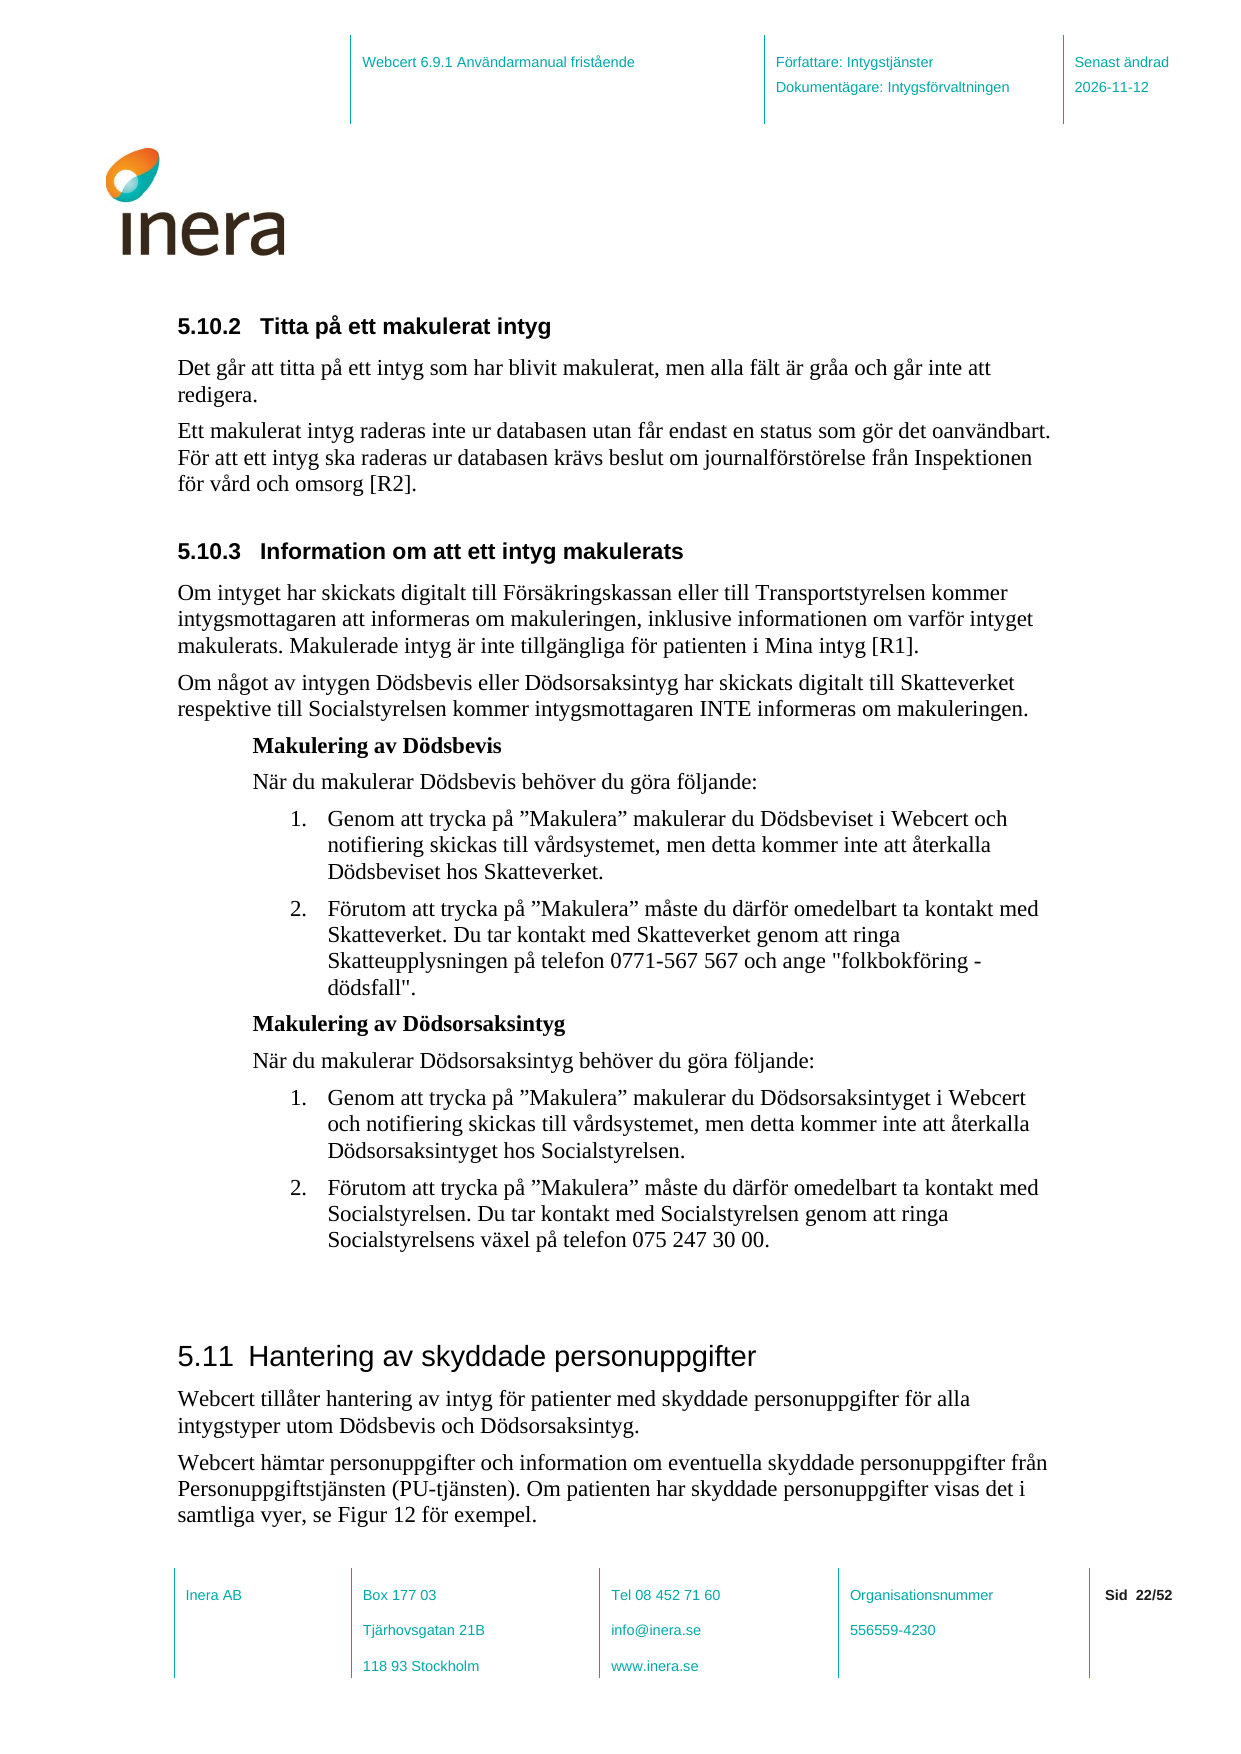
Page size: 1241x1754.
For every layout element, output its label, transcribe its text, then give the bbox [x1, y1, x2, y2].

text Det går att titta på ett intyg som har blivit makulerat, men alla fält är gråa och går inte att redigera. [177, 354, 1063, 407]
text Webcert tillåter hantering av intyg för patienter med skyddade personuppgifter för alla intygstyper utom Dödsbevis och Dödsorsaksintyg. [177, 1385, 1063, 1438]
list Förutom att trycka på ”Makulera” måste du därför omedelbart ta kontakt med Socialstyrelsen. Du tar kontakt med Socialstyrelsen genom att ringa Socialstyrelsens växel på telefon 075 247 30 00. [290, 1173, 1063, 1253]
list Förutom att trycka på ”Makulera” måste du därför omedelbart ta kontakt med Skatteverket. Du tar kontakt med Skatteverket genom att ringa Skatteupplysningen på telefon 0771-567 567 och ange "folkbokföring - dödsfall". [290, 895, 1063, 1000]
text Webcert hämtar personuppgifter och information om eventuella skyddade personuppgifter från Personuppgiftstjänsten (PU-tjänsten). Om patienten har skyddade personuppgifter visas det i samtliga vyer, se Figur 12 för exempel. [177, 1448, 1063, 1528]
picture [106, 148, 285, 256]
text Makulering av Dödsbevis [252, 732, 1063, 758]
list Genom att trycka på ”Makulera” makulerar du Dödsorsaksintyget i Webcert och notifiering skickas till vårdsystemet, men detta kommer inte att återkalla Dödsorsaksintyget hos Socialstyrelsen. [290, 1084, 1063, 1163]
text Om något av intygen Dödsbevis eller Dödsorsaksintyg har skickats digitalt till Skatteverket respektive till Socialstyrelsen kommer intygsmottagaren INTE informeras om makuleringen. [177, 668, 1063, 721]
text Makulering av Dödsorsaksintyg [252, 1011, 1063, 1037]
text Om intyget har skickats digitalt till Försäkringskassan eller till Transportstyrelsen kommer intygsmottagaren att informeras om makuleringen, inklusive informationen om varför intyget makulerats. Makulerade intyg är inte tillgängliga för patienten i Mina intyg [R1]. [177, 579, 1063, 658]
text När du makulerar Dödsorsaksintyg behöver du göra följande: [252, 1047, 1063, 1074]
text Hantering av skyddade personuppgifter [177, 1339, 1063, 1373]
text När du makulerar Dödsbevis behöver du göra följande: [252, 768, 1063, 795]
text Information om att ett intyg makulerats [177, 538, 1063, 564]
list Genom att trycka på ”Makulera” makulerar du Dödsbeviset i Webcert och notifiering skickas till vårdsystemet, men detta kommer inte att återkalla Dödsbeviset hos Skatteverket. [290, 805, 1063, 884]
text Ett makulerat intyg raderas inte ur databasen utan får endast en status som gör det oanvändbart. För att ett intyg ska raderas ur databasen krävs beslut om journalförstörelse från Inspektionen för vård och omsorg [R2]. [177, 417, 1063, 496]
text Titta på ett makulerat intyg [177, 313, 1063, 340]
